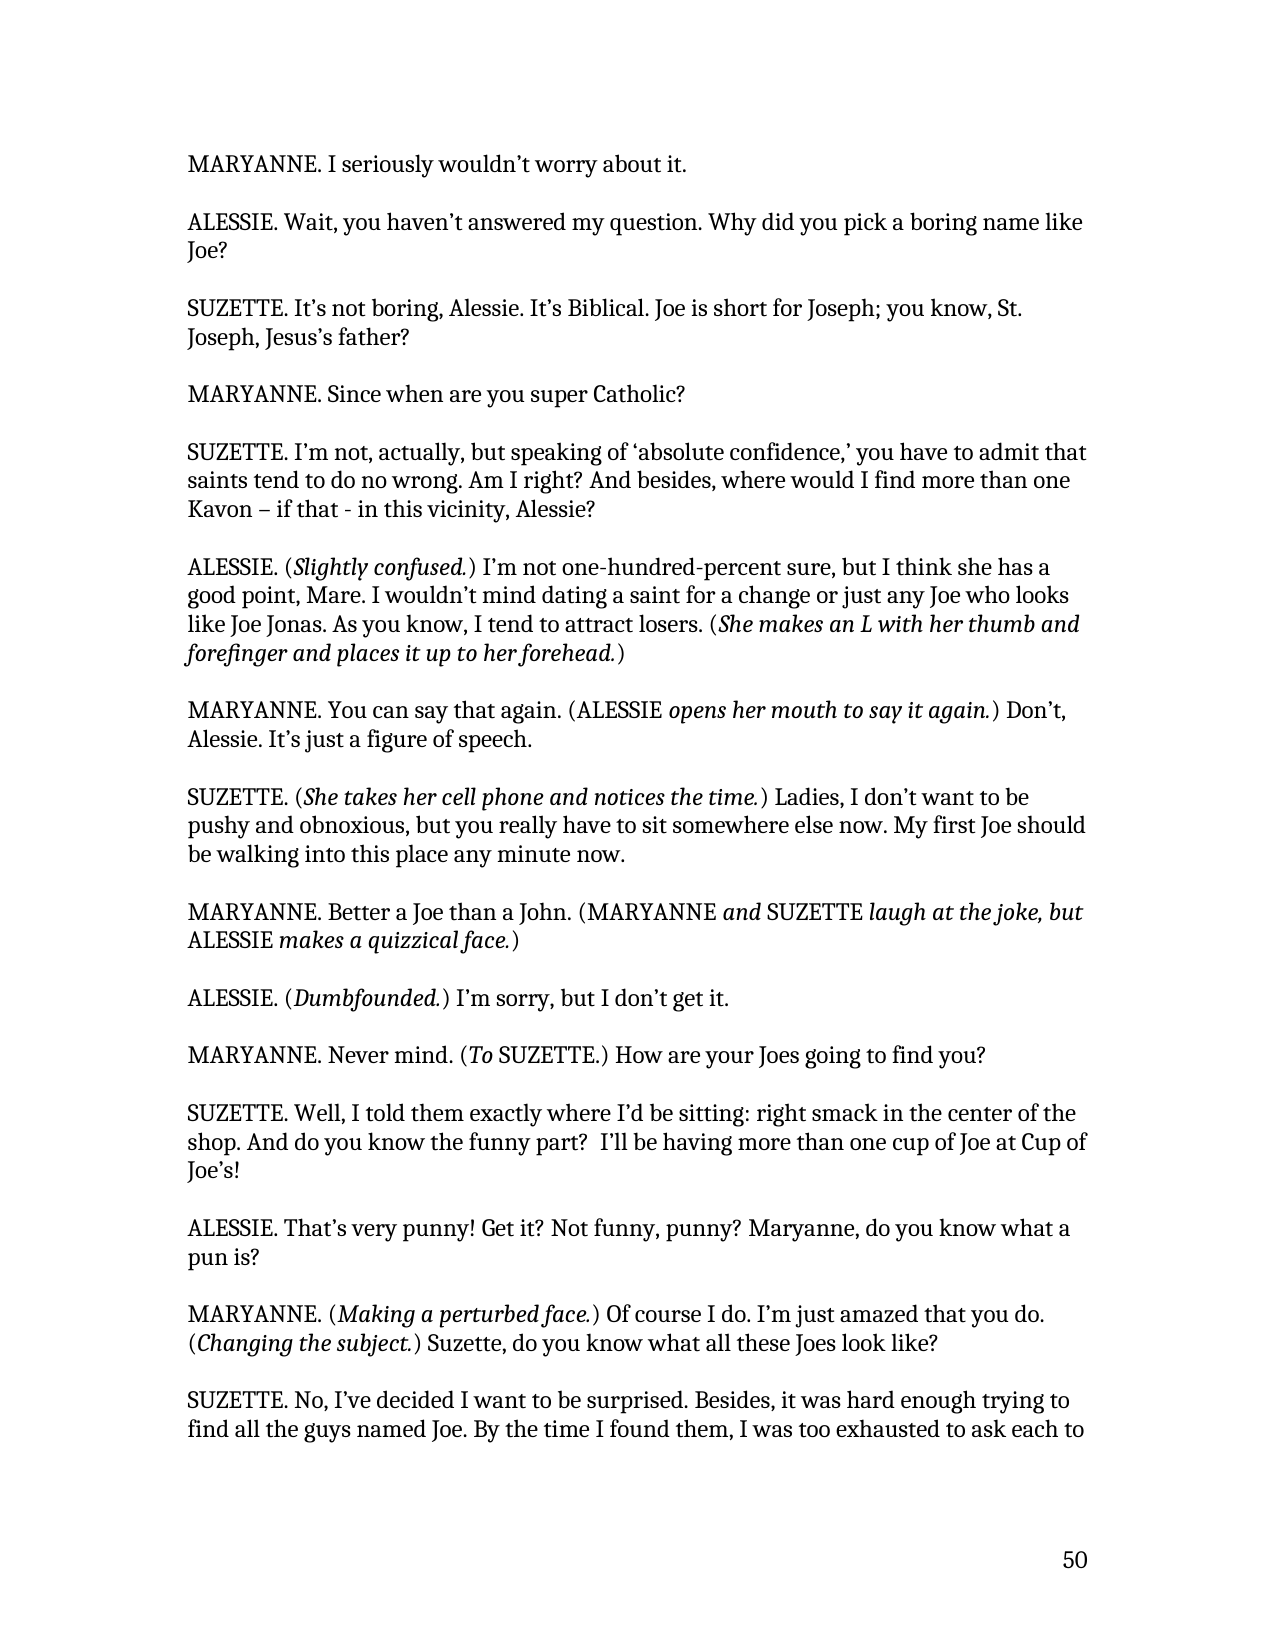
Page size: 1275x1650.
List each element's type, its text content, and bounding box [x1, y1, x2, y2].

text MARYANNE. Better a Joe than a John. (MARYANNE and SUZETTE laugh at the joke, but ALESSIE makes a quizzical face.) [187, 897, 1087, 955]
text ALESSIE. (Slightly confused.) I’m not one-hundred-percent sure, but I think she has a good point, Mare. I wouldn’t mind dating a saint for a change or just any Joe who looks like Joe Jonas. As you know, I tend to attract losers. (She makes an L with her thumb and forefinger and places it up to her forehead.) [187, 552, 1087, 667]
text SUZETTE. Well, I told them exactly where I’d be sitting: right smack in the center of the shop. And do you know the funny part? I’ll be having more than one cup of Joe at Cup of Joe’s! [187, 1099, 1087, 1185]
text ALESSIE. (Dumbfounded.) I’m sorry, but I don’t get it. [187, 984, 1087, 1012]
text MARYANNE. (Making a perturbed face.) Of course I do. I’m just amazed that you do. (Changing the subject.) Suzette, do you know what all these Joes look like? [187, 1300, 1087, 1357]
text SUZETTE. (She takes her cell phone and notices the time.) Ladies, I don’t want to be pushy and obnoxious, but you really have to sit somewhere else now. My first Joe should be walking into this place any minute now. [187, 782, 1087, 869]
text ALESSIE. Wait, you haven’t answered my question. Why did you pick a boring name like Joe? [187, 207, 1087, 265]
text SUZETTE. I’m not, actually, but speaking of ‘absolute confidence,’ you have to admit that saints tend to do no wrong. Am I right? And besides, where would I find more than one Kavon – if that - in this vicinity, Alessie? [187, 437, 1087, 524]
text MARYANNE. I seriously wouldn’t worry about it. [187, 150, 1087, 179]
text MARYANNE. Never mind. (To SUZETTE.) How are your Joes going to find you? [187, 1041, 1087, 1070]
text MARYANNE. Since when are you super Catholic? [187, 380, 1087, 409]
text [187, 1386, 1087, 1444]
text MARYANNE. You can say that again. (ALESSIE opens her mouth to say it again.) Don’t, Alessie. It’s just a figure of speech. [187, 696, 1087, 754]
text SUZETTE. It’s not boring, Alessie. It’s Biblical. Joe is short for Joseph; you know, St. Joseph, Jesus’s father? [187, 294, 1087, 351]
text ALESSIE. That’s very punny! Get it? Not funny, punny? Maryanne, do you know what a pun is? [187, 1214, 1087, 1271]
